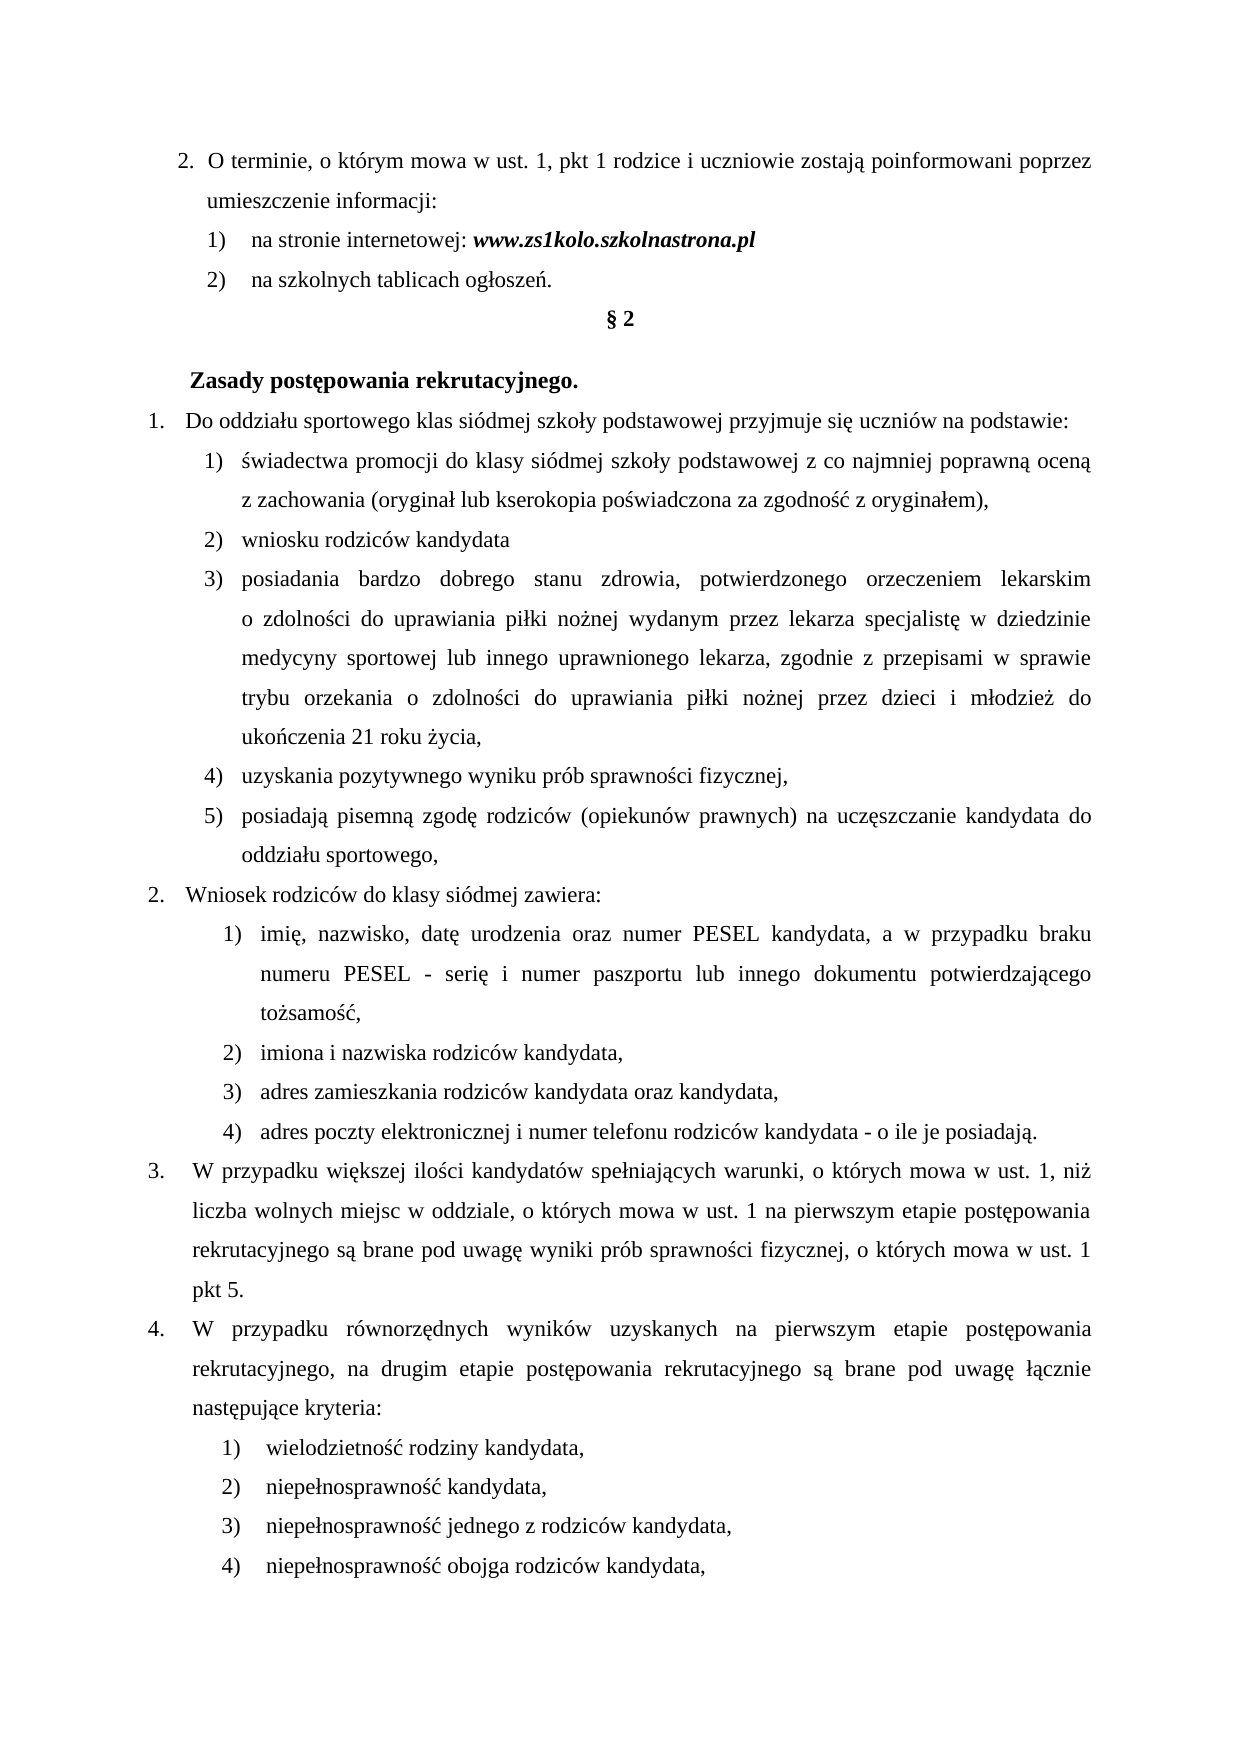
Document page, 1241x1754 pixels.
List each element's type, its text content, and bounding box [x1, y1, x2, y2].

list niepełnosprawność obojga rodziców kandydata, [221, 1552, 1093, 1578]
list na stronie internetowej: www.zs1kolo.szkolnastrona.pl [207, 227, 1093, 253]
list imię, nazwisko, datę urodzenia oraz numer PESEL kandydata, a w przypadku braku numeru PESEL - serię i numer paszportu lub innego dokumentu potwierdzającego tożsamość, [223, 920, 1093, 1026]
list adres zamieszkania rodziców kandydata oraz kandydata, [223, 1078, 1093, 1105]
list wielodzietność rodziny kandydata, [221, 1434, 1093, 1460]
list wniosku rodziców kandydata [204, 526, 1093, 552]
list posiadania bardzo dobrego stanu zdrowia, potwierdzonego orzeczeniem lekarskim o zdolności do uprawiania piłki nożnej wydanym przez lekarza specjalistę w dziedzinie medycyny sportowej lub innego uprawnionego lekarza, zgodnie z przepisami w sprawie trybu orzekania o zdolności do uprawiania piłki nożnej przez dzieci i młodzież do ukończenia 21 roku życia, [204, 565, 1093, 749]
list niepełnosprawność kandydata, [221, 1473, 1093, 1499]
list W przypadku większej ilości kandydatów spełniających warunki, o których mowa w ust. 1, niż liczba wolnych miejsc w oddziale, o których mowa w ust. 1 na pierwszym etapie postępowania rekrutacyjnego są brane pod uwagę wyniki prób sprawności fizycznej, o których mowa w ust. 1 pkt 5. [148, 1157, 1093, 1302]
text § 2 [148, 306, 1093, 332]
list imiona i nazwiska rodziców kandydata, [223, 1039, 1093, 1065]
list niepełnosprawność jednego z rodziców kandydata, [221, 1513, 1093, 1539]
list Do oddziału sportowego klas siódmej szkoły podstawowej przyjmuje się uczniów na podstawie: [148, 407, 1093, 433]
list W przypadku równorzędnych wyników uzyskanych na pierwszym etapie postępowania rekrutacyjnego, na drugim etapie postępowania rekrutacyjnego są brane pod uwagę łącznie następujące kryteria: [148, 1315, 1093, 1421]
list uzyskania pozytywnego wyniku prób sprawności fizycznej, [204, 762, 1093, 789]
list na szkolnych tablicach ogłoszeń. [207, 266, 1093, 292]
list świadectwa promocji do klasy siódmej szkoły podstawowej z co najmniej poprawną oceną z zachowania (oryginał lub kserokopia poświadczona za zgodność z oryginałem), [204, 447, 1093, 512]
list posiadają pisemną zgodę rodziców (opiekunów prawnych) na uczęszczanie kandydata do oddziału sportowego, [204, 802, 1093, 868]
text Zasady postępowania rekrutacyjnego. [148, 366, 1093, 393]
text 2. O terminie, o którym mowa w ust. 1, pkt 1 rodzice i uczniowie zostają poinformowani poprzez umieszczenie informacji: [177, 148, 1093, 213]
list Wniosek rodziców do klasy siódmej zawiera: [148, 881, 1093, 907]
list adres poczty elektronicznej i numer telefonu rodziców kandydata - o ile je posiadają. [223, 1118, 1093, 1144]
